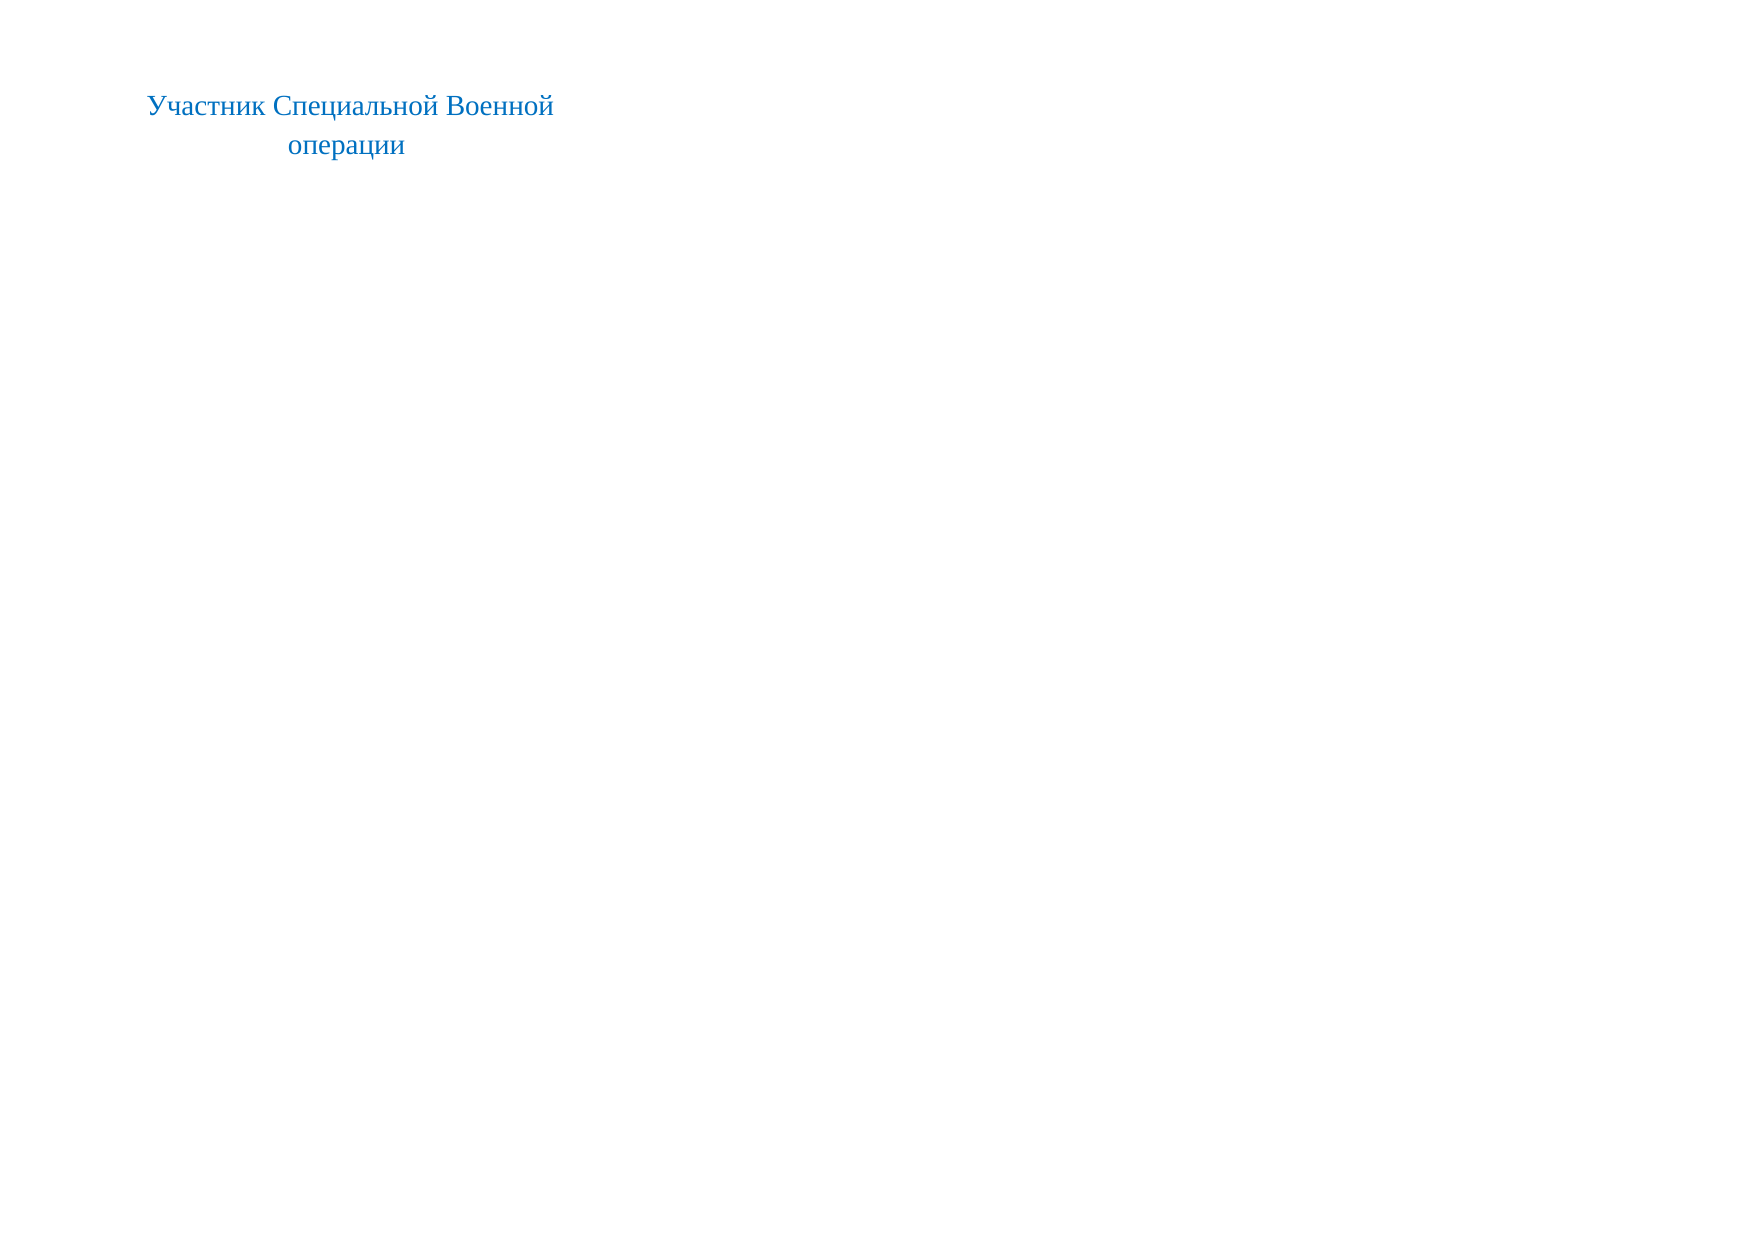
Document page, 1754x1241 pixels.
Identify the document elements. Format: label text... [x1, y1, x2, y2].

text Участник Специальной Военной операции [118, 88, 575, 161]
